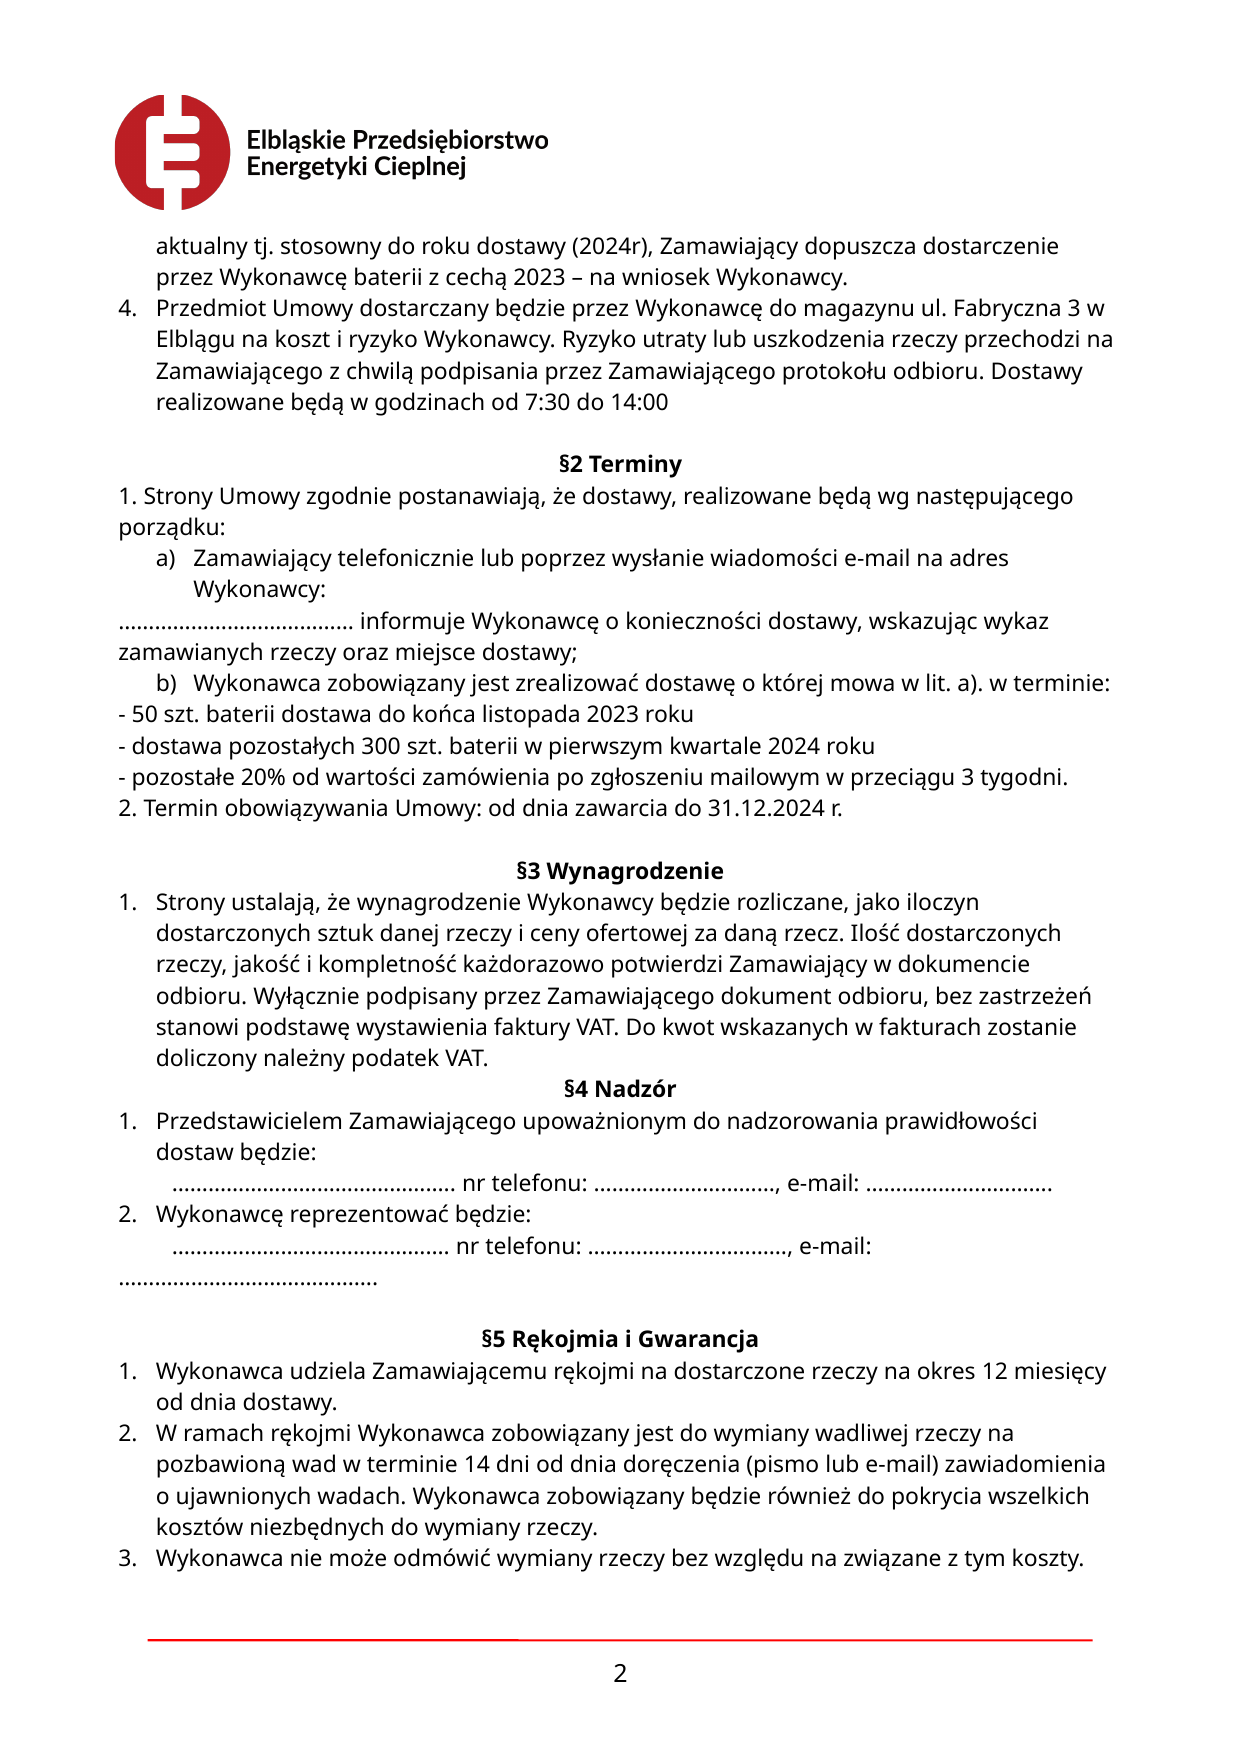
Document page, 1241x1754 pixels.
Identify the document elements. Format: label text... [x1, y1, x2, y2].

list W ramach rękojmi Wykonawca zobowiązany jest do wymiany wadliwej rzeczy na pozbawioną wad w terminie 14 dni od dnia doręczenia (pismo lub e-mail) zawiadomienia o ujawnionych wadach. Wykonawca zobowiązany będzie również do pokrycia wszelkich kosztów niezbędnych do wymiany rzeczy. [118, 1417, 1122, 1542]
text §5 Rękojmia i Gwarancja [118, 1323, 1122, 1354]
list Przedstawicielem Zamawiającego upoważnionym do nadzorowania prawidłowości dostaw będzie: [118, 1104, 1122, 1167]
text porządku: [118, 511, 1122, 542]
list Wykonawca zobowiązany jest zrealizować dostawę o której mowa w lit. a). w terminie: [156, 667, 1122, 698]
text §2 Terminy [118, 448, 1122, 479]
text ………………………………………. nr telefonu: ……………………………, e-mail: ……………………………………. [118, 1229, 1122, 1292]
text 1. Strony Umowy zgodnie postanawiają, że dostawy, realizowane będą wg następującego [118, 479, 1122, 511]
text ………………………………… informuje Wykonawcę o konieczności dostawy, wskazując wykaz zamawianych rzeczy oraz miejsce dostawy; [118, 604, 1122, 667]
text - dostawa pozostałych 300 szt. baterii w pierwszym kwartale 2024 roku [118, 729, 1122, 761]
list Wykonawca udziela Zamawiającemu rękojmi na dostarczone rzeczy na okres 12 miesięcy od dnia dostawy. [118, 1354, 1122, 1417]
text §3 Wynagrodzenie [118, 854, 1122, 886]
list Przedmiot Umowy dostarczany będzie przez Wykonawcę do magazynu ul. Fabryczna 3 w Elblągu na koszt i ryzyko Wykonawcy. Ryzyko utraty lub uszkodzenia rzeczy przechodzi na Zamawiającego z chwilą podpisania przez Zamawiającego protokołu odbioru. Dostawy realizowane będą w godzinach od 7:30 do 14:00 [118, 292, 1122, 417]
list Strony ustalają, że wynagrodzenie Wykonawcy będzie rozliczane, jako iloczyn dostarczonych sztuk danej rzeczy i ceny ofertowej za daną rzecz. Ilość dostarczonych rzeczy, jakość i kompletność każdorazowo potwierdzi Zamawiający w dokumencie odbioru. Wyłącznie podpisany przez Zamawiającego dokument odbioru, bez zastrzeżeń stanowi podstawę wystawienia faktury VAT. Do kwot wskazanych w fakturach zostanie doliczony należny podatek VAT. [118, 886, 1122, 1073]
list Zamawiający telefonicznie lub poprzez wysłanie wiadomości e-mail na adres Wykonawcy: [156, 542, 1122, 604]
text ……………………………………….. nr telefonu: …………………………, e-mail: …………………………. [118, 1167, 1122, 1198]
picture [114, 95, 549, 210]
text 2. Termin obowiązywania Umowy: od dnia zawarcia do 31.12.2024 r. [118, 792, 1122, 823]
text - pozostałe 20% od wartości zamówienia po zgłoszeniu mailowym w przeciągu 3 tygodni. [118, 761, 1122, 792]
list Wykonawca nie może odmówić wymiany rzeczy bez względu na związane z tym koszty. [118, 1542, 1122, 1573]
text §4 Nadzór [118, 1073, 1122, 1104]
text - 50 szt. baterii dostawa do końca listopada 2023 roku [118, 698, 1122, 729]
list Wykonawcę reprezentować będzie: [118, 1198, 1122, 1229]
